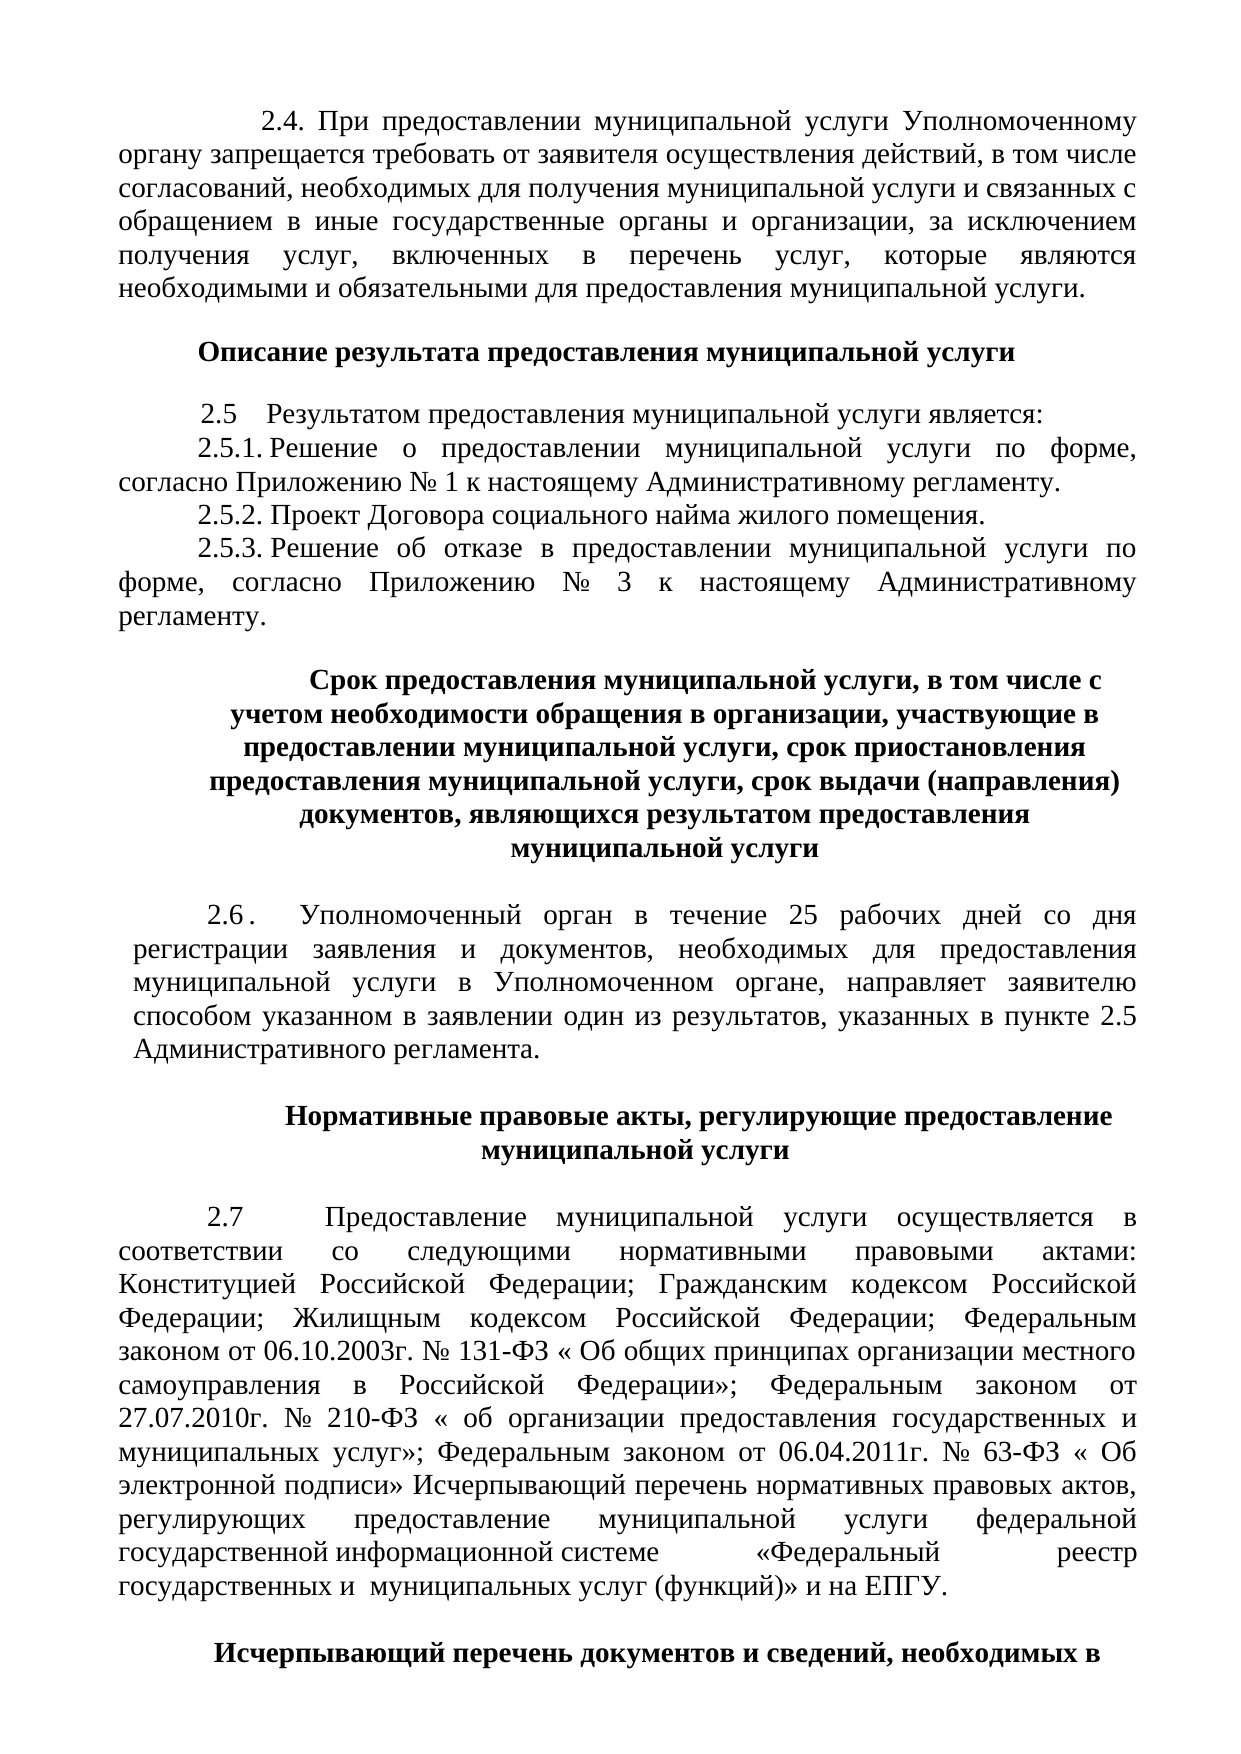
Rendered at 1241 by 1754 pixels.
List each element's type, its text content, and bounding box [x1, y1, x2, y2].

text 2.4. При предоставлении муниципальной услуги Уполномоченному органу запрещается требовать от заявителя осуществления действий, в том числе согласований, необходимых для получения муниципальной услуги и связанных с обращением в иные государственные органы и организации, за исключением получения услуг, включенных в перечень услуг, которые являются необходимыми и обязательными для предоставления муниципальной услуги. [118, 103, 1138, 305]
list . Уполномоченный орган в течение 25 рабочих дней со дня регистрации заявления и документов, необходимых для предоставления муниципальной услуги в Уполномоченном органе, направляет заявителю способом указанном в заявлении один из результатов, указанных в пункте 2.5 Административного регламента. [133, 898, 1138, 1065]
list Решение о предоставлении муниципальной услуги по форме, согласно Приложению № 1 к настоящему Административному регламенту. [118, 430, 1138, 498]
list Решение об отказе в предоставлении муниципальной услуги по форме, согласно Приложению № 3 к настоящему Административному регламенту. [118, 531, 1138, 632]
text 2.5.2. Проект Договора социального найма жилого помещения. [118, 498, 1138, 531]
text Срок предоставления муниципальной услуги, в том числе с учетом необходимости обращения в организации, участвующие в предоставлении муниципальной услуги, срок приостановления предоставления муниципальной услуги, срок выдачи (направления) документов, являющихся результатом предоставления муниципальной услуги [192, 663, 1138, 864]
text 2.5 Результатом предоставления муниципальной услуги является: [193, 397, 1138, 430]
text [177, 1636, 1138, 1669]
text Описание результата предоставления муниципальной услуги [118, 338, 1138, 367]
list Предоставление муниципальной услуги осуществляется в соответствии со следующими нормативными правовыми актами: Конституцией Российской Федерации; Гражданским кодексом Российской Федерации; Жилищным кодексом Российской Федерации; Федеральным законом от 06.10.2003г. № 131-ФЗ « Об общих принципах организации местного самоуправления в Российской Федерации»; Федеральным законом от 27.07.2010г. № 210-ФЗ « об организации предоставления государственных и муниципальных услуг»; Федеральным законом от 06.04.2011г. № 63-ФЗ « Об электронной подписи» Исчерпывающий перечень нормативных правовых актов, регулирующих предоставление муниципальной услуги федеральной государственной информационной системе «Федеральный реестр государственных и муниципальных услуг (функций)» и на ЕПГУ. [118, 1199, 1138, 1602]
text Нормативные правовые акты, регулирующие предоставление муниципальной услуги [133, 1099, 1138, 1166]
